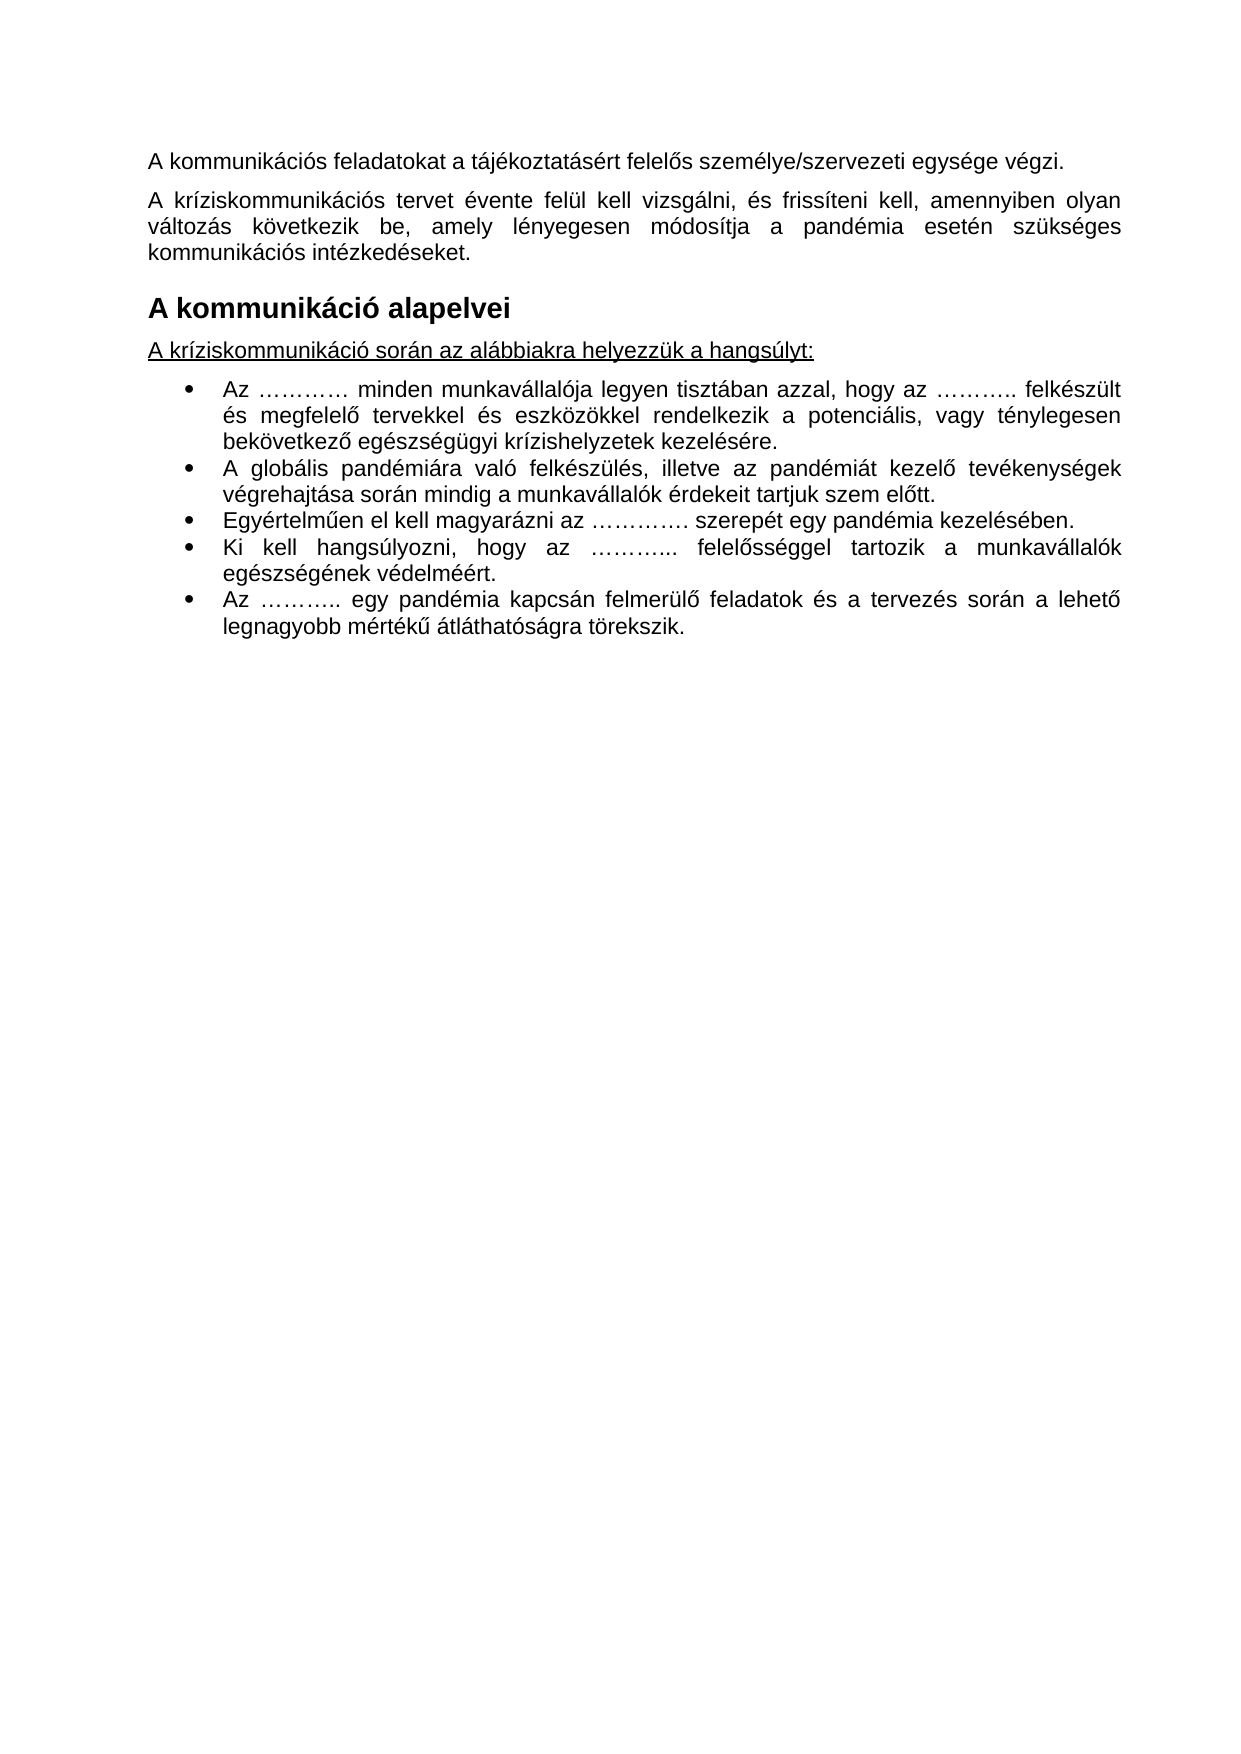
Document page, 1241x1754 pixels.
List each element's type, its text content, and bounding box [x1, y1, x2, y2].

text A kommunikációs feladatokat a tájékoztatásért felelős személye/szervezeti egysége végzi. [148, 148, 1122, 174]
list Ki kell hangsúlyozni, hogy az ………... felelősséggel tartozik a munkavállalók egészségének védelméért. [185, 534, 1122, 586]
list Az ……….. egy pandémia kapcsán felmerülő feladatok és a tervezés során a lehető legnagyobb mértékű átláthatóságra törekszik. [185, 586, 1122, 639]
list Az ………… minden munkavállalója legyen tisztában azzal, hogy az ……….. felkészült és megfelelő tervekkel és eszközökkel rendelkezik a potenciális, vagy ténylegesen bekövetkező egészségügyi krízishelyzetek kezelésére. [185, 376, 1122, 454]
list A kommunikáció alapelvei [148, 291, 1122, 324]
text A kríziskommunikációs tervet évente felül kell vizsgálni, és frissíteni kell, amennyiben olyan változás következik be, amely lényegesen módosítja a pandémia esetén szükséges kommunikációs intézkedéseket. [148, 187, 1122, 266]
list Egyértelműen el kell magyarázni az …………. szerepét egy pandémia kezelésében. [185, 507, 1122, 534]
list A globális pandémiára való felkészülés, illetve az pandémiát kezelő tevékenységek végrehajtása során mindig a munkavállalók érdekeit tartjuk szem előtt. [185, 454, 1122, 507]
text A kríziskommunikáció során az alábbiakra helyezzük a hangsúlyt: [148, 337, 1122, 363]
